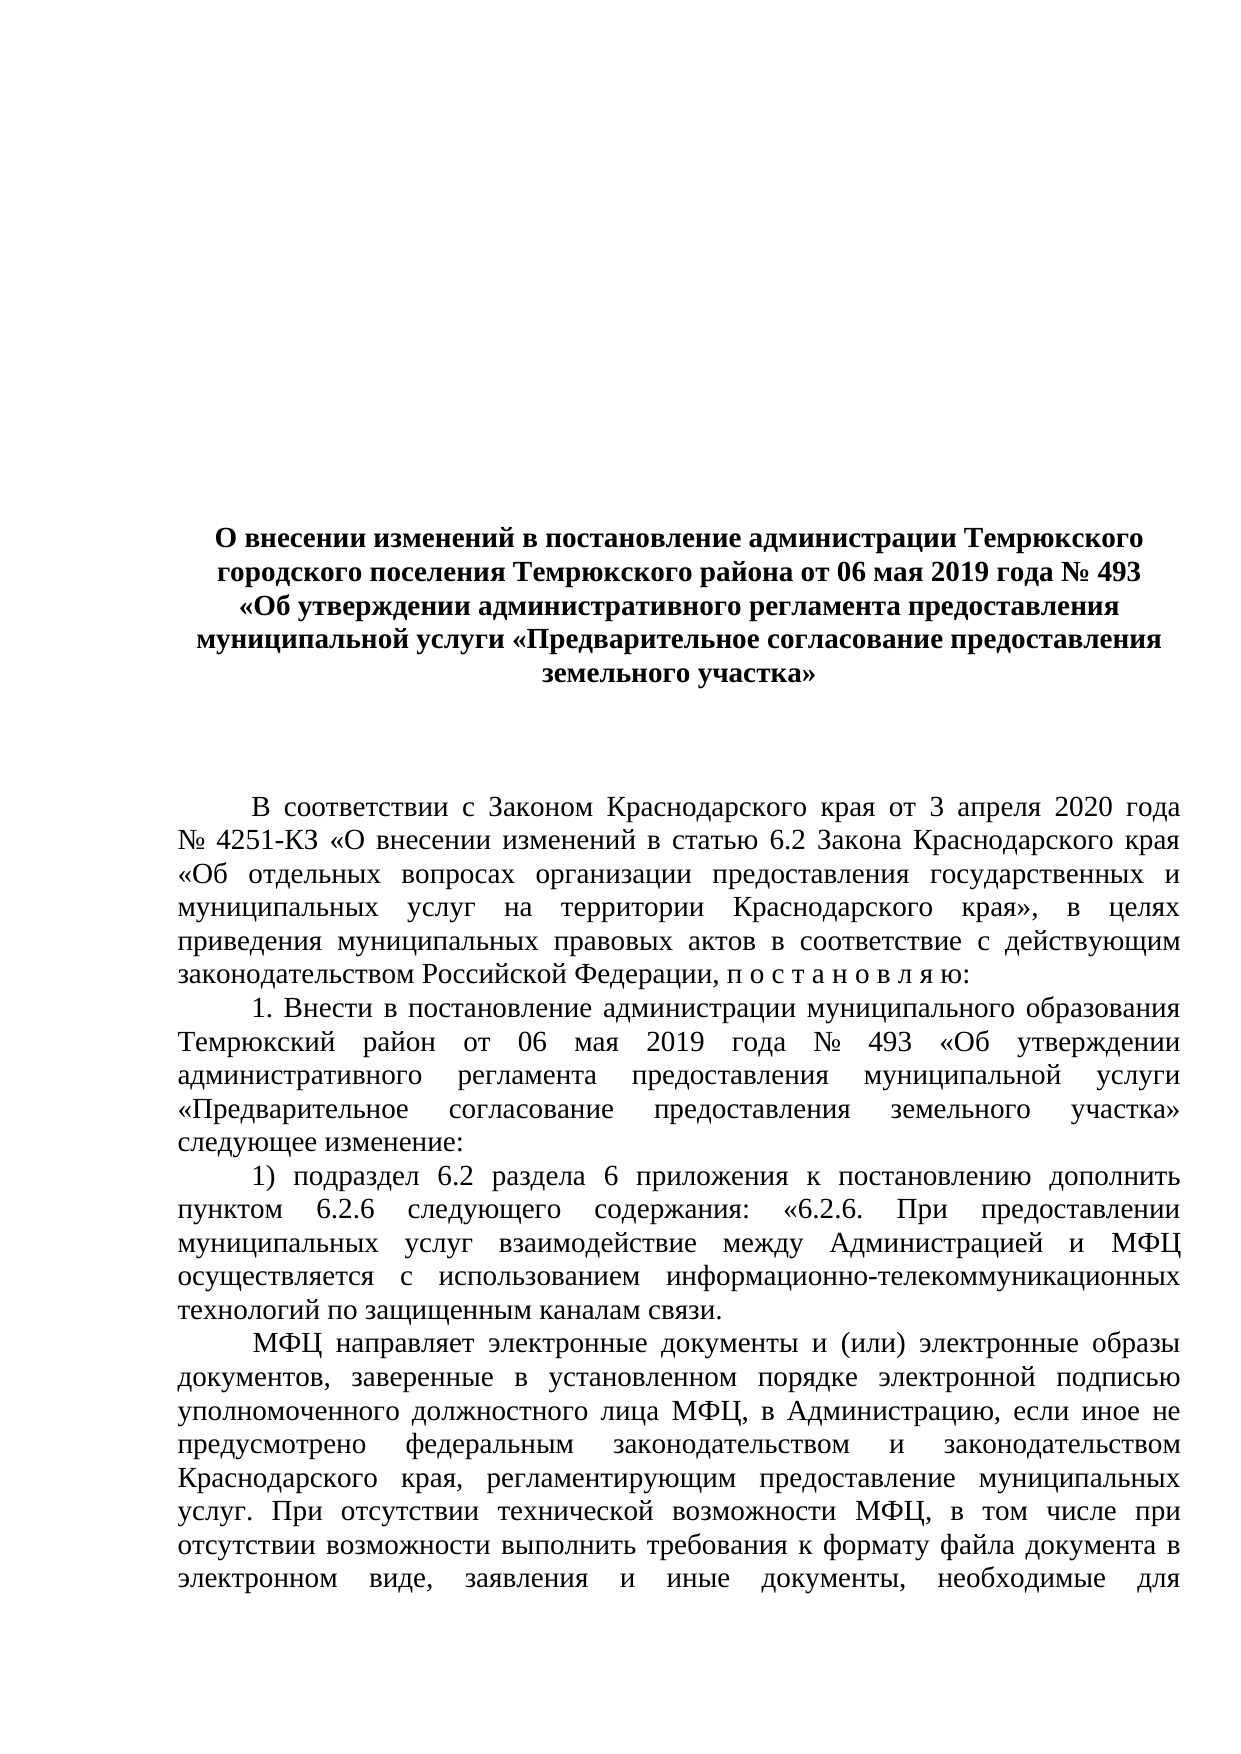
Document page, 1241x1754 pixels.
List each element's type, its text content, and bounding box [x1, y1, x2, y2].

text 1) подраздел 6.2 раздела 6 приложения к постановлению дополнить пунктом 6.2.6 следующего содержания: «6.2.6. При предоставлении муниципальных услуг взаимодействие между Администрацией и МФЦ осуществляется с использованием информационно-телекоммуникационных технологий по защищенным каналам связи. [177, 1158, 1181, 1326]
text О внесении изменений в постановление администрации Темрюкского городского поселения Темрюкского района от 06 мая 2019 года № 493 [177, 521, 1181, 588]
text «Об утверждении административного регламента предоставления муниципальной услуги «Предварительное согласование предоставления земельного участка» [177, 588, 1181, 688]
text В соответствии с Законом Краснодарского края от 3 апреля 2020 года № 4251-КЗ «О внесении изменений в статью 6.2 Закона Краснодарского края «Об отдельных вопросах организации предоставления государственных и муниципальных услуг на территории Краснодарского края», в целях приведения муниципальных правовых актов в соответствие с действующим законодательством Российской Федерации, п о с т а н о в л я ю: [177, 789, 1181, 990]
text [177, 1326, 1181, 1594]
text 1. Внести в постановление администрации муниципального образования Темрюкский район от 06 мая 2019 года № 493 «Об утверждении административного регламента предоставления муниципальной услуги «Предварительное согласование предоставления земельного участка» следующее изменение: [177, 990, 1181, 1158]
